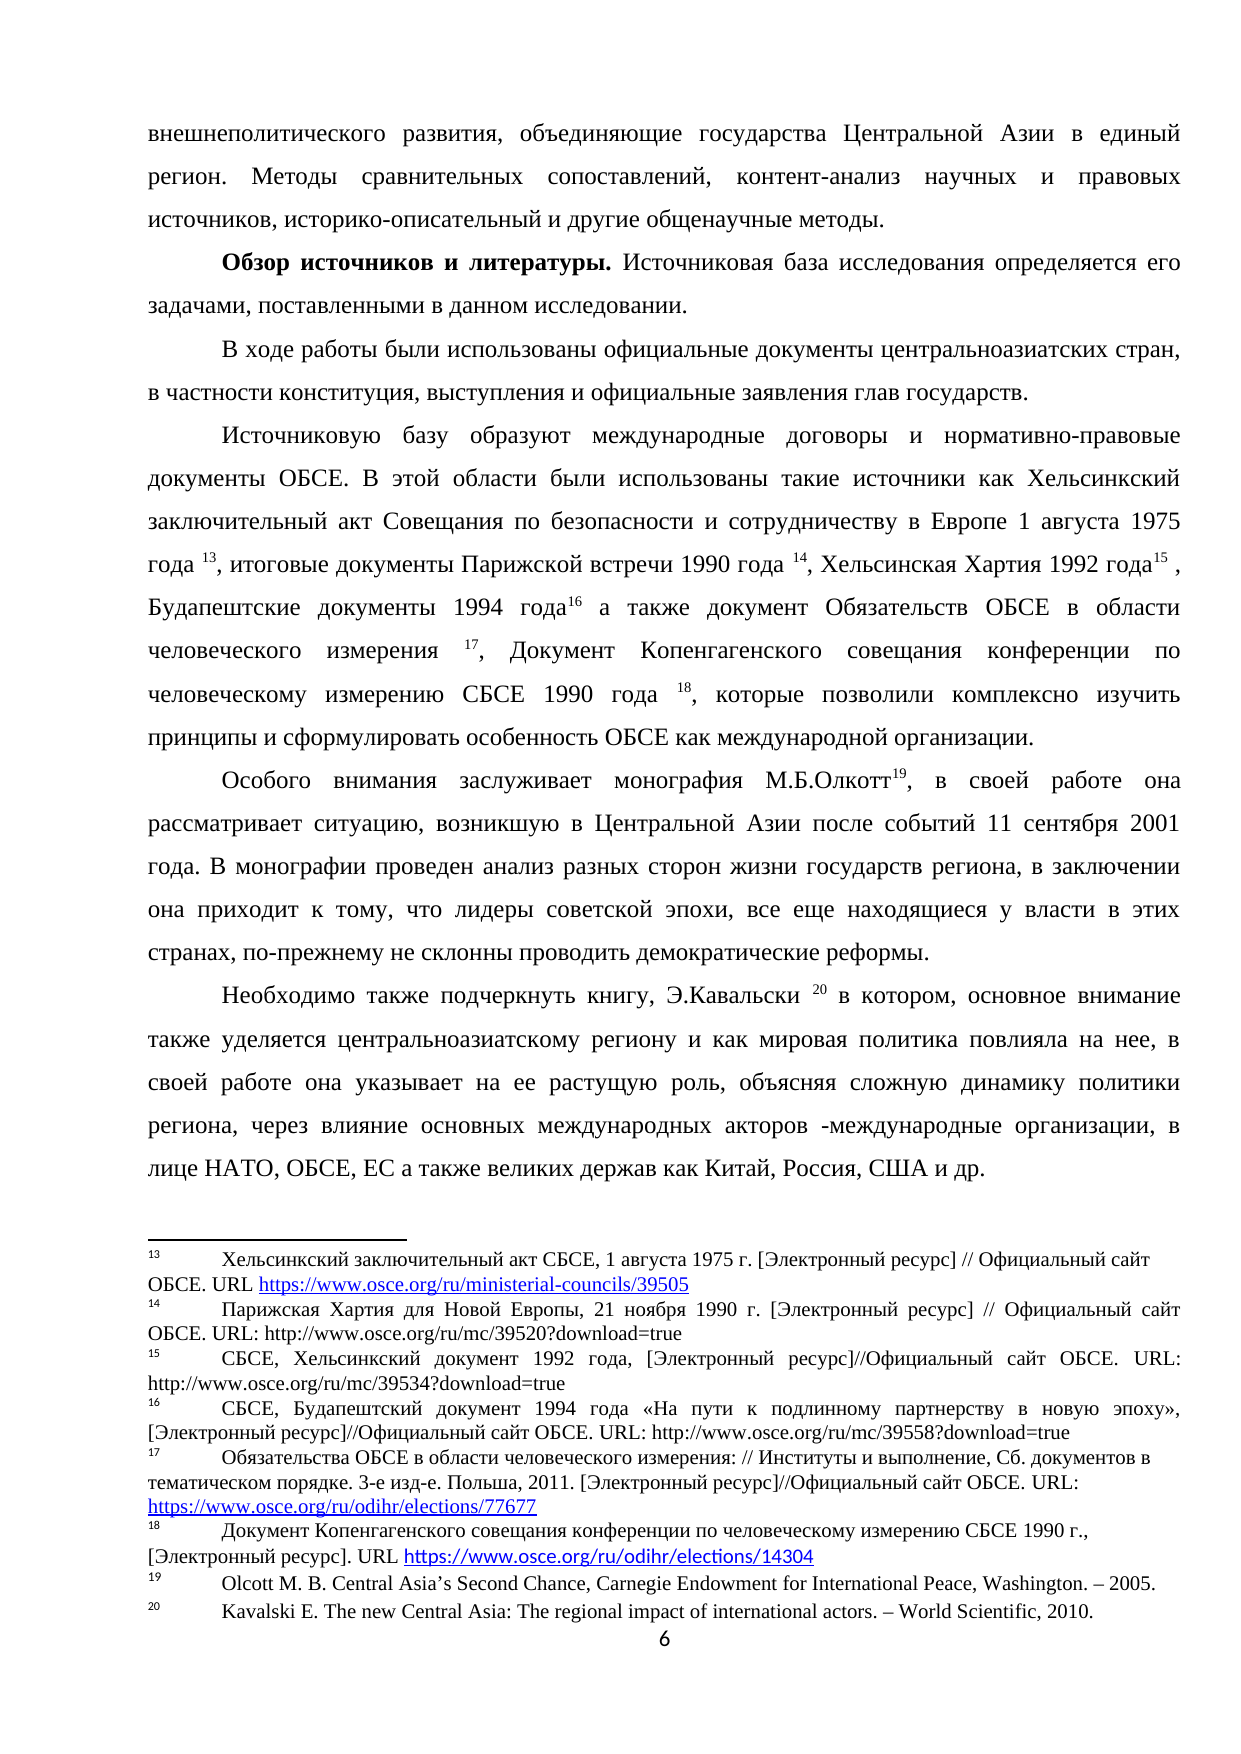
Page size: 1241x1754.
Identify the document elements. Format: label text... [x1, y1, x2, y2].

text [148, 118, 1181, 233]
text Обзор источников и литературы. Источниковая база исследования определяется его задачами, поставленными в данном исследовании. [148, 247, 1181, 319]
text В ходе работы были использованы официальные документы центральноазиатских стран, в частности конституция, выступления и официальные заявления глав государств. [148, 334, 1181, 406]
text Необходимо также подчеркнуть книгу, Э.Кавальски в котором, основное внимание также уделяется центральноазиатскому региону и как мировая политика повлияла на нее, в своей работе она указывает на ее растущую роль, объясняя сложную динамику политики региона, через влияние основных международных акторов -международные организации, в лице НАТО, ОБСЕ, ЕС а также великих держав как Китай, Россия, США и др. [148, 981, 1181, 1182]
text Источниковую базу образуют международные договоры и нормативно-правовые документы ОБСЕ. В этой области были использованы такие источники как Хельсинкский заключительный акт Совещания по безопасности и сотрудничеству в Европе 1 августа 1975 года , итоговые документы Парижской встречи 1990 года , Хельсинская Хартия 1992 года , Будапештские документы 1994 года а также документ Обязательств ОБСЕ в области человеческого измерения , Документ Копенгагенского совещания конференции по человеческому измерению СБСЕ 1990 года , которые позволили комплексно изучить принципы и сформулировать особенность ОБСЕ как международной организации. [148, 420, 1181, 751]
text Особого внимания заслуживает монография М.Б.Олкотт, в своей работе она рассматривает ситуацию, возникшую в Центральной Азии после событий 11 сентября 2001 года. В монографии проведен анализ разных сторон жизни государств региона, в заключении она приходит к тому, что лидеры советской эпохи, все еще находящиеся у власти в этих странах, по-прежнему не склонны проводить демократические реформы. [148, 765, 1181, 966]
